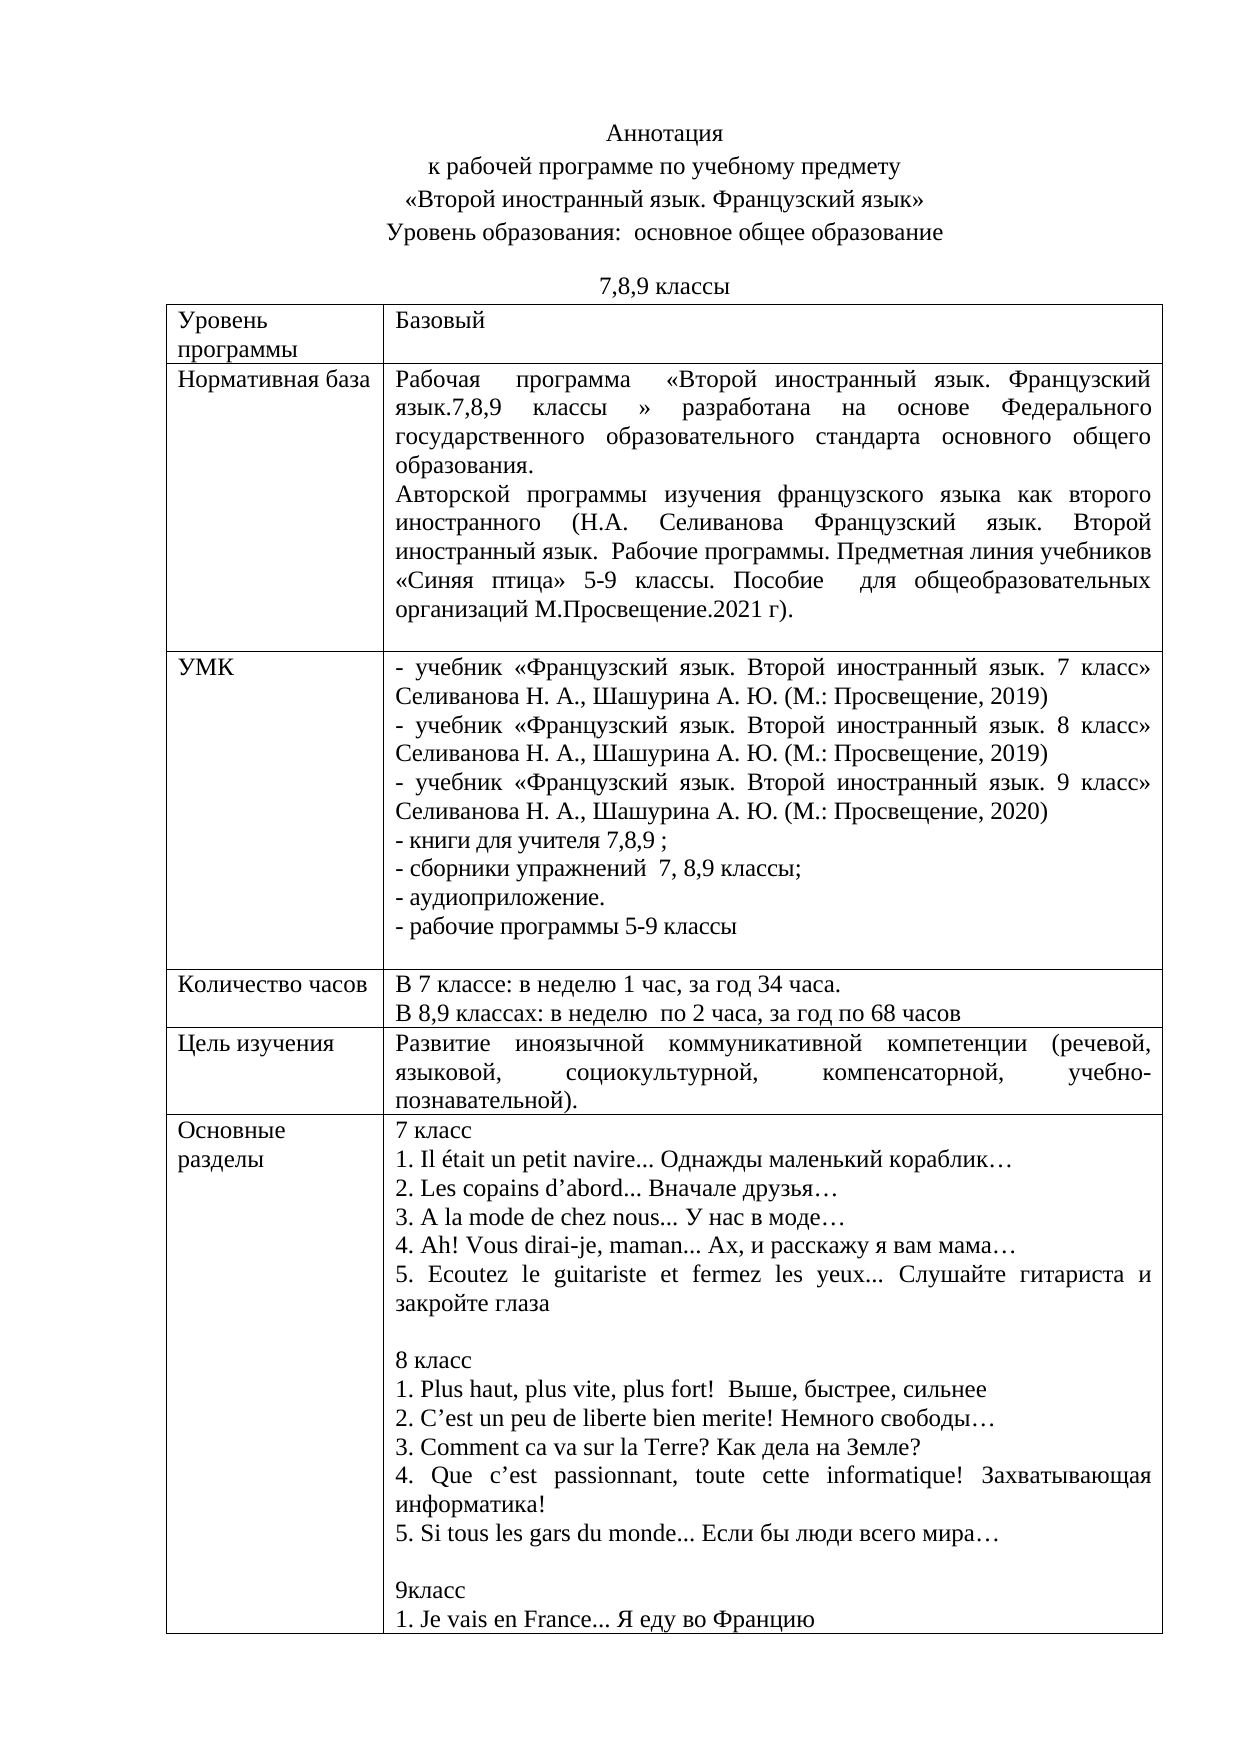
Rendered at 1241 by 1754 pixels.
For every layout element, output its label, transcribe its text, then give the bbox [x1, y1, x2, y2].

table_cell Цель изучения [167, 1028, 383, 1114]
text к рабочей программе по учебному предмету [177, 151, 1152, 180]
text Уровень образования: основное общее образование [177, 217, 1152, 246]
table_cell - учебник «Французский язык. Второй иностранный язык. 7 класс» Селиванова Н. А., Шашурина А. Ю. (М.: Просвещение, 2019) - учебник «Французский язык. Второй иностранный язык. 8 класс» Селиванова Н. А., Шашурина А. Ю. (М.: Просвещение, 2019) - учебник «Французский язык. Второй иностранный язык. 9 класс» Селиванова Н. А., Шашурина А. Ю. (М.: Просвещение, 2020) - книги для учителя 7,8,9 ; - сборники упражнений 7, 8,9 классы; - аудиоприложение. - рабочие программы 5-9 классы [384, 652, 1162, 968]
text «Второй иностранный язык. Французский язык» [177, 184, 1152, 213]
table_cell Развитие иноязычной коммуникативной компетенции (речевой, языковой, социокультурной, компенсаторной, учебно-познавательной). [384, 1028, 1162, 1114]
text Аннотация [177, 118, 1152, 147]
table_cell УМК [167, 652, 383, 968]
table_cell Нормативная база [167, 364, 383, 651]
table_cell Рабочая программа «Второй иностранный язык. Французский язык.7,8,9 классы » разработана на основе Федерального государственного образовательного стандарта основного общего образования. Авторской программы изучения французского языка как второго иностранного (Н.А. Селиванова Французский язык. Второй иностранный язык. Рабочие программы. Предметная линия учебников «Синяя птица» 5-9 классы. Пособие для общеобразовательных организаций М.Просвещение.2021 г). [384, 364, 1162, 651]
table_cell Основные разделы [167, 1115, 383, 1633]
text 7,8,9 классы [177, 271, 1152, 300]
table_cell В 7 классе: в неделю 1 час, за год 34 часа. В 8,9 классах: в неделю по 2 часа, за год по 68 часов [384, 970, 1162, 1027]
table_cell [384, 1115, 1162, 1633]
table_header Уровень программы [167, 305, 383, 363]
table_header Базовый [384, 305, 1162, 363]
table_cell Количество часов [167, 970, 383, 1027]
